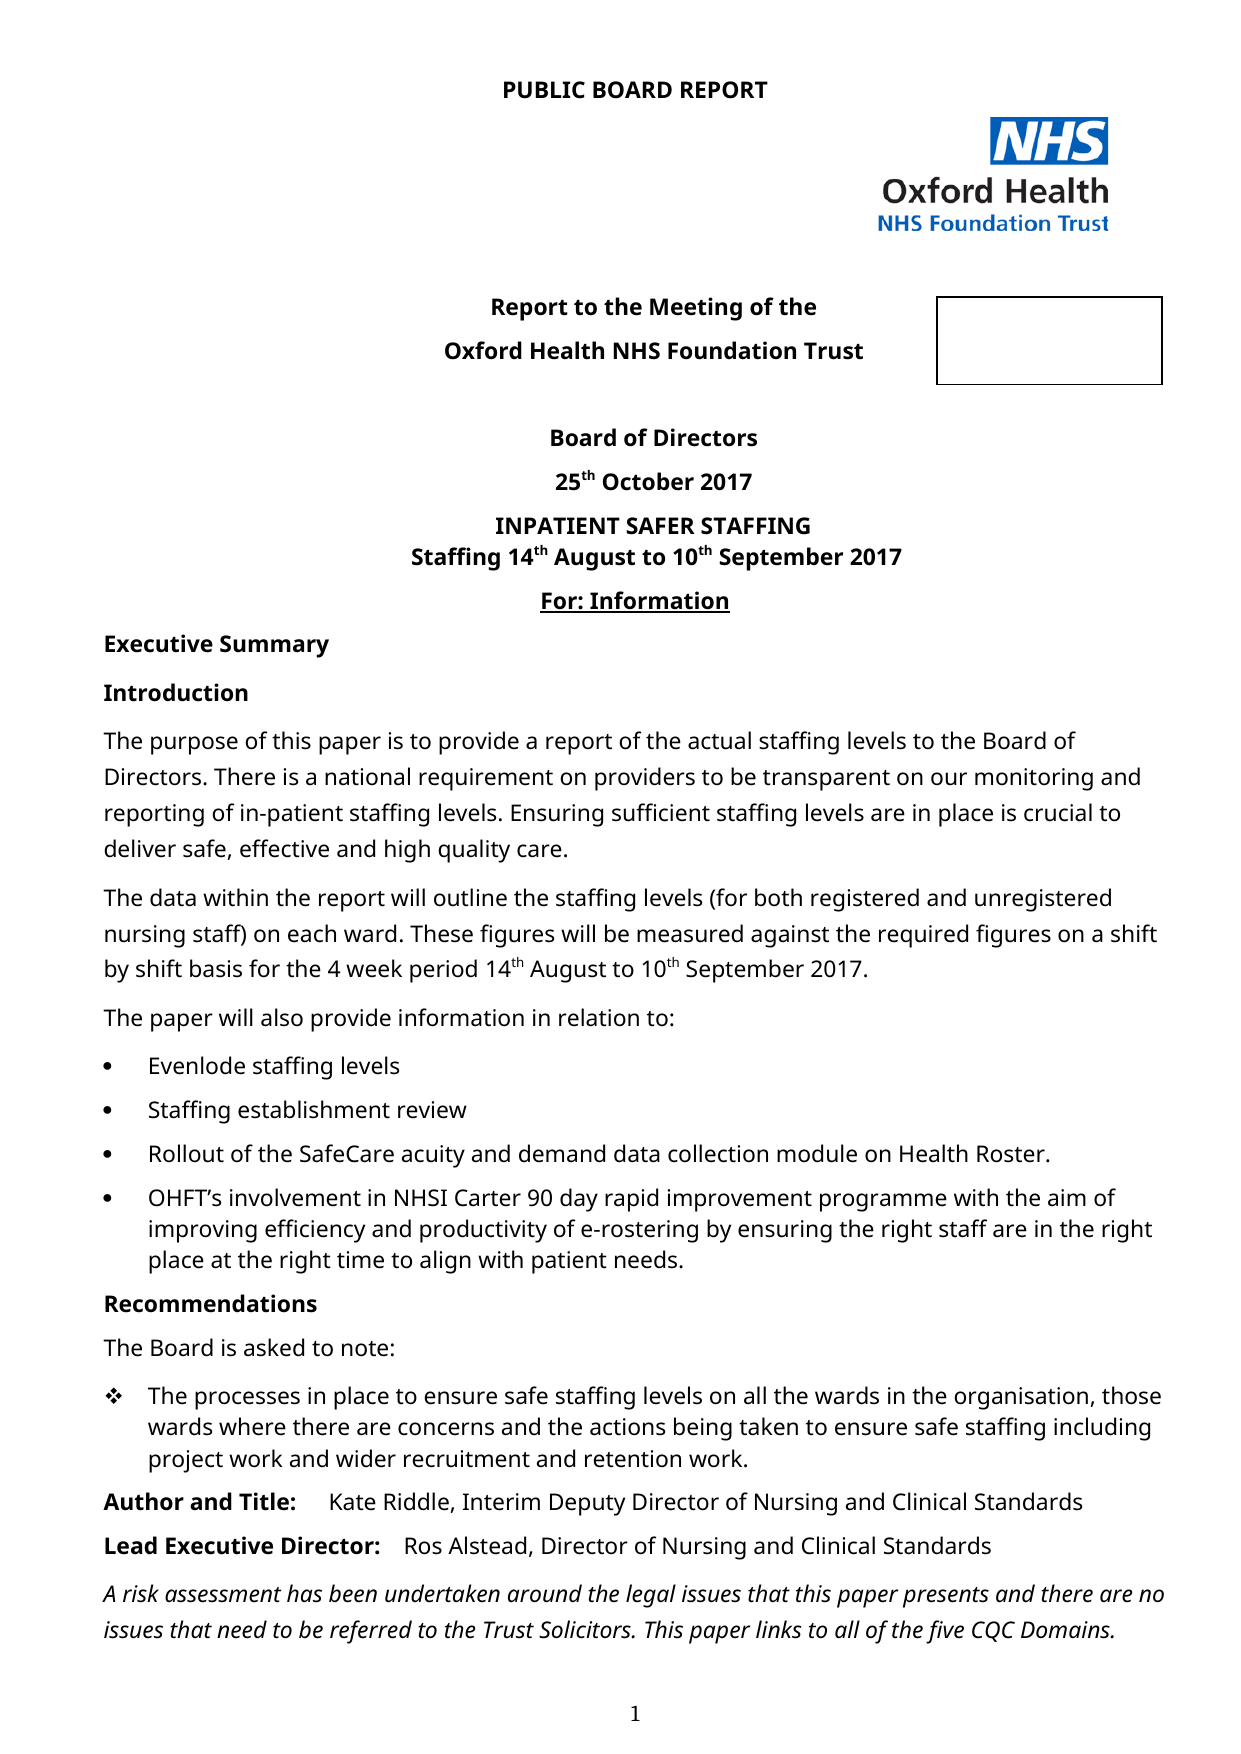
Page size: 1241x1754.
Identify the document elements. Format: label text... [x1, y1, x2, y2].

text The Board is asked to note: [103, 1332, 1166, 1363]
text The paper will also provide information in relation to: [103, 1002, 1166, 1033]
list OHFT’s involvement in NHSI Carter 90 day rapid improvement programme with the aim of improving efficiency and productivity of e-rostering by ensuring the right staff are in the right place at the right time to align with patient needs. [103, 1182, 1166, 1275]
picture [878, 117, 1109, 231]
list The processes in place to ensure safe staffing levels on all the wards in the organisation, those wards where there are concerns and the actions being taken to ensure safe staffing including project work and wider recruitment and retention work. [103, 1380, 1166, 1474]
subtitle Board of Directors [141, 422, 1166, 453]
list Evenlode staffing levels [103, 1050, 1166, 1082]
list Staffing establishment review [103, 1094, 1166, 1125]
text Introduction [103, 677, 1166, 708]
list Rollout of the SafeCare acuity and demand data collection module on Health Roster. [103, 1138, 1166, 1169]
subtitle 25th October 2017 [141, 466, 1166, 497]
subtitle Oxford Health NHS Foundation Trust [141, 335, 936, 366]
text Lead Executive Director: Ros Alstead, Director of Nursing and Clinical Standards [103, 1530, 1166, 1561]
text The data within the report will outline the staffing levels (for both registered and unregistered nursing staff) on each ward. These figures will be measured against the required figures on a shift by shift basis for the 4 week period 14th August to 10th September 2017. [103, 882, 1166, 985]
text Executive Summary [103, 628, 1166, 660]
subtitle INPATIENT SAFER STAFFING Staffing 14th August to 10th September 2017 [141, 510, 1166, 572]
text A risk assessment has been undertaken around the legal issues that this paper presents and there are no issues that need to be referred to the Trust Solicitors. This paper links to all of the five CQC Domains. [103, 1578, 1166, 1646]
text For: Information [103, 585, 1166, 616]
text Recommendations [103, 1288, 1166, 1319]
text Author and Title: Kate Riddle, Interim Deputy Director of Nursing and Clinical Standards [103, 1486, 1166, 1517]
subtitle Report to the Meeting of the [141, 291, 1166, 322]
text The purpose of this paper is to provide a report of the actual staffing levels to the Board of Directors. There is a national requirement on providers to be transparent on our monitoring and reporting of in-patient staffing levels. Ensuring sufficient staffing levels are in place is crucial to deliver safe, effective and high quality care. [103, 725, 1166, 864]
